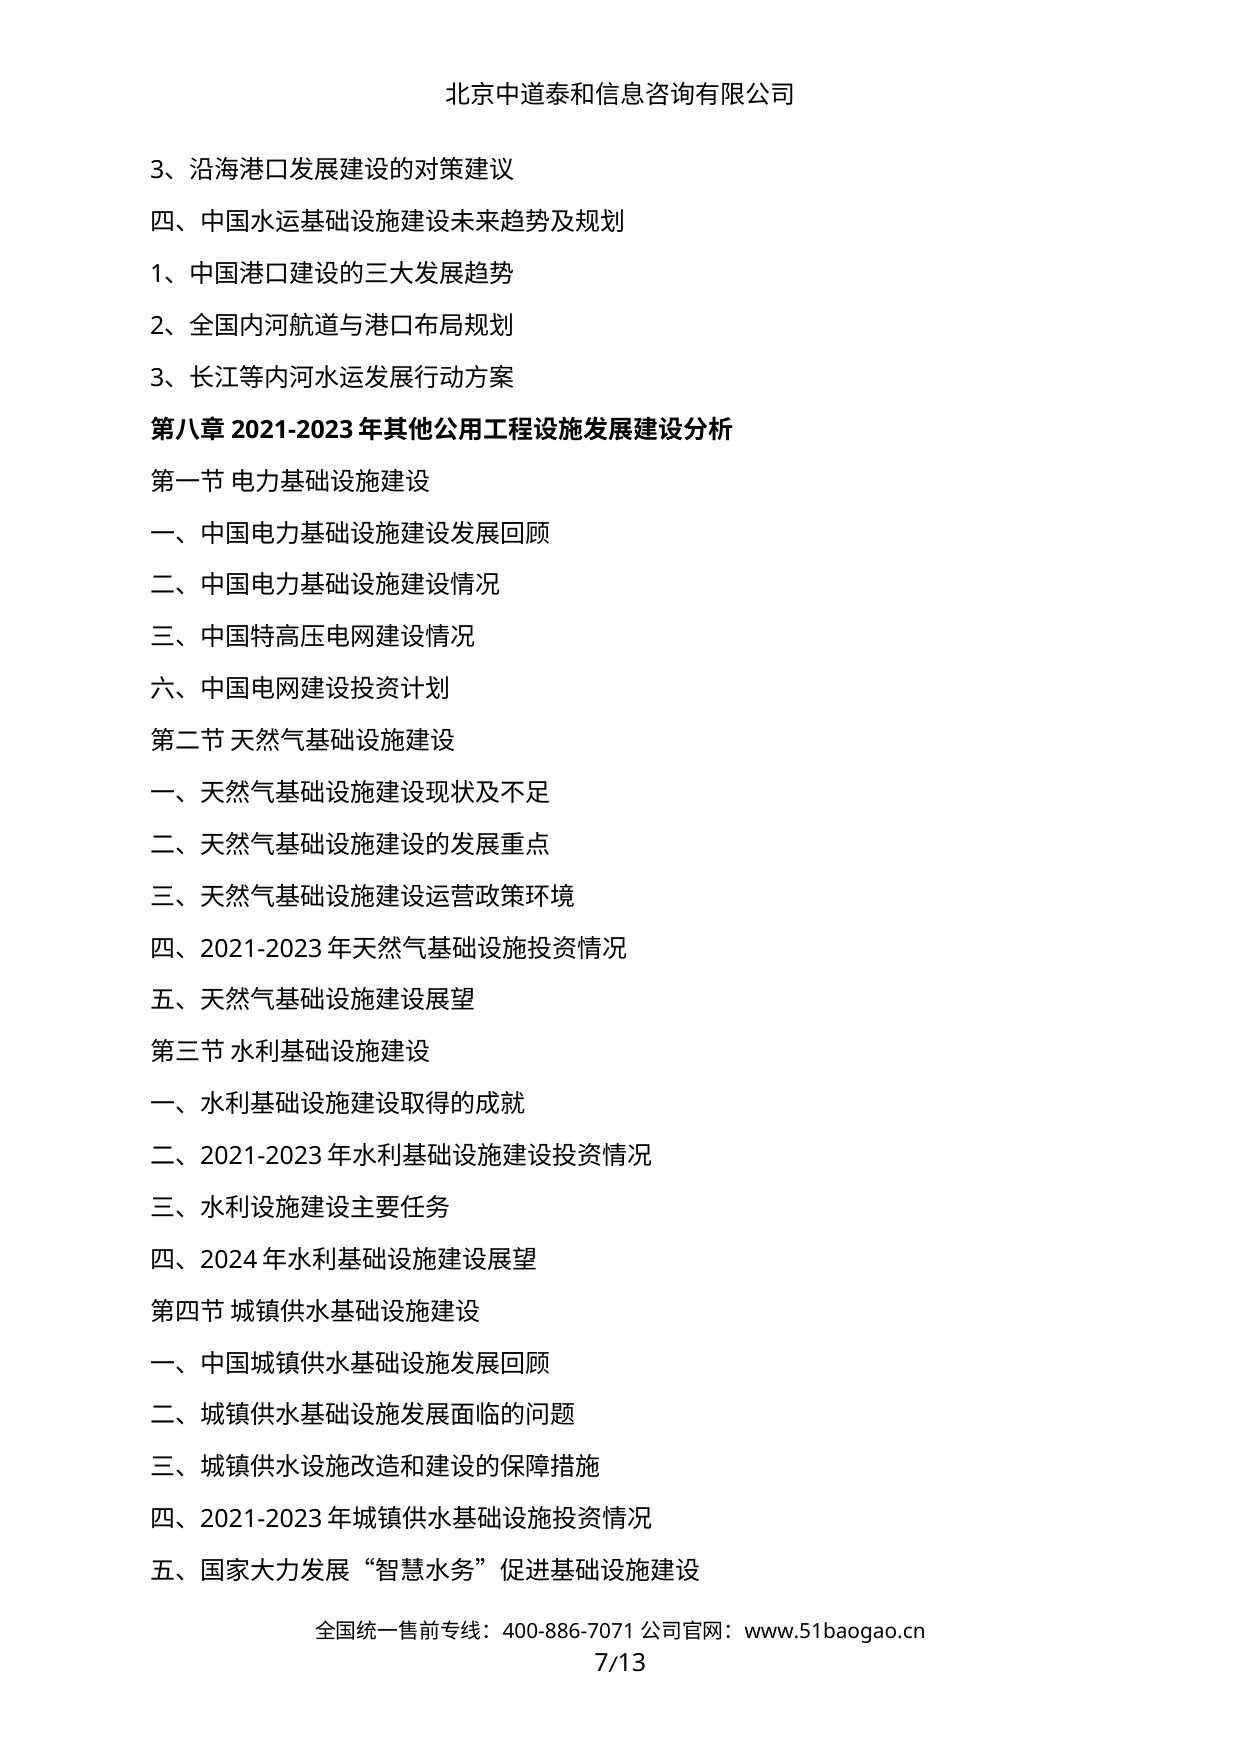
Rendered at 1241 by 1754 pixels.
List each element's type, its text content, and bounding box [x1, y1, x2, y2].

text 一、中国电力基础设施建设发展回顾 [150, 513, 1090, 549]
text 三、水利设施建设主要任务 [150, 1187, 1090, 1224]
text 第四节 城镇供水基础设施建设 [150, 1291, 1090, 1327]
text 一、水利基础设施建设取得的成就 [150, 1084, 1090, 1120]
text 第一节 电力基础设施建设 [150, 461, 1090, 497]
text 四、中国水运基础设施建设未来趋势及规划 [150, 202, 1090, 238]
text 第二节 天然气基础设施建设 [150, 721, 1090, 757]
text 五、国家大力发展“智慧水务”促进基础设施建设 [150, 1551, 1090, 1587]
text 2、全国内河航道与港口布局规划 [150, 306, 1090, 342]
text 三、中国特高压电网建设情况 [150, 617, 1090, 653]
text 3、沿海港口发展建设的对策建议 [150, 150, 1090, 186]
text 二、2021-2023年水利基础设施建设投资情况 [150, 1136, 1090, 1172]
text 二、城镇供水基础设施发展面临的问题 [150, 1395, 1090, 1431]
text 三、城镇供水设施改造和建设的保障措施 [150, 1447, 1090, 1483]
text 1、中国港口建设的三大发展趋势 [150, 254, 1090, 290]
text 四、2021-2023年天然气基础设施投资情况 [150, 928, 1090, 964]
text 二、中国电力基础设施建设情况 [150, 565, 1090, 601]
text 第八章 2021-2023年其他公用工程设施发展建设分析 [150, 409, 1090, 446]
text 四、2024年水利基础设施建设展望 [150, 1239, 1090, 1276]
text 五、天然气基础设施建设展望 [150, 980, 1090, 1016]
text 第三节 水利基础设施建设 [150, 1032, 1090, 1068]
text 一、中国城镇供水基础设施发展回顾 [150, 1343, 1090, 1379]
text 四、2021-2023年城镇供水基础设施投资情况 [150, 1499, 1090, 1535]
text 三、天然气基础设施建设运营政策环境 [150, 876, 1090, 912]
text 3、长江等内河水运发展行动方案 [150, 357, 1090, 394]
text 二、天然气基础设施建设的发展重点 [150, 824, 1090, 861]
text 六、中国电网建设投资计划 [150, 669, 1090, 705]
text 一、天然气基础设施建设现状及不足 [150, 772, 1090, 809]
